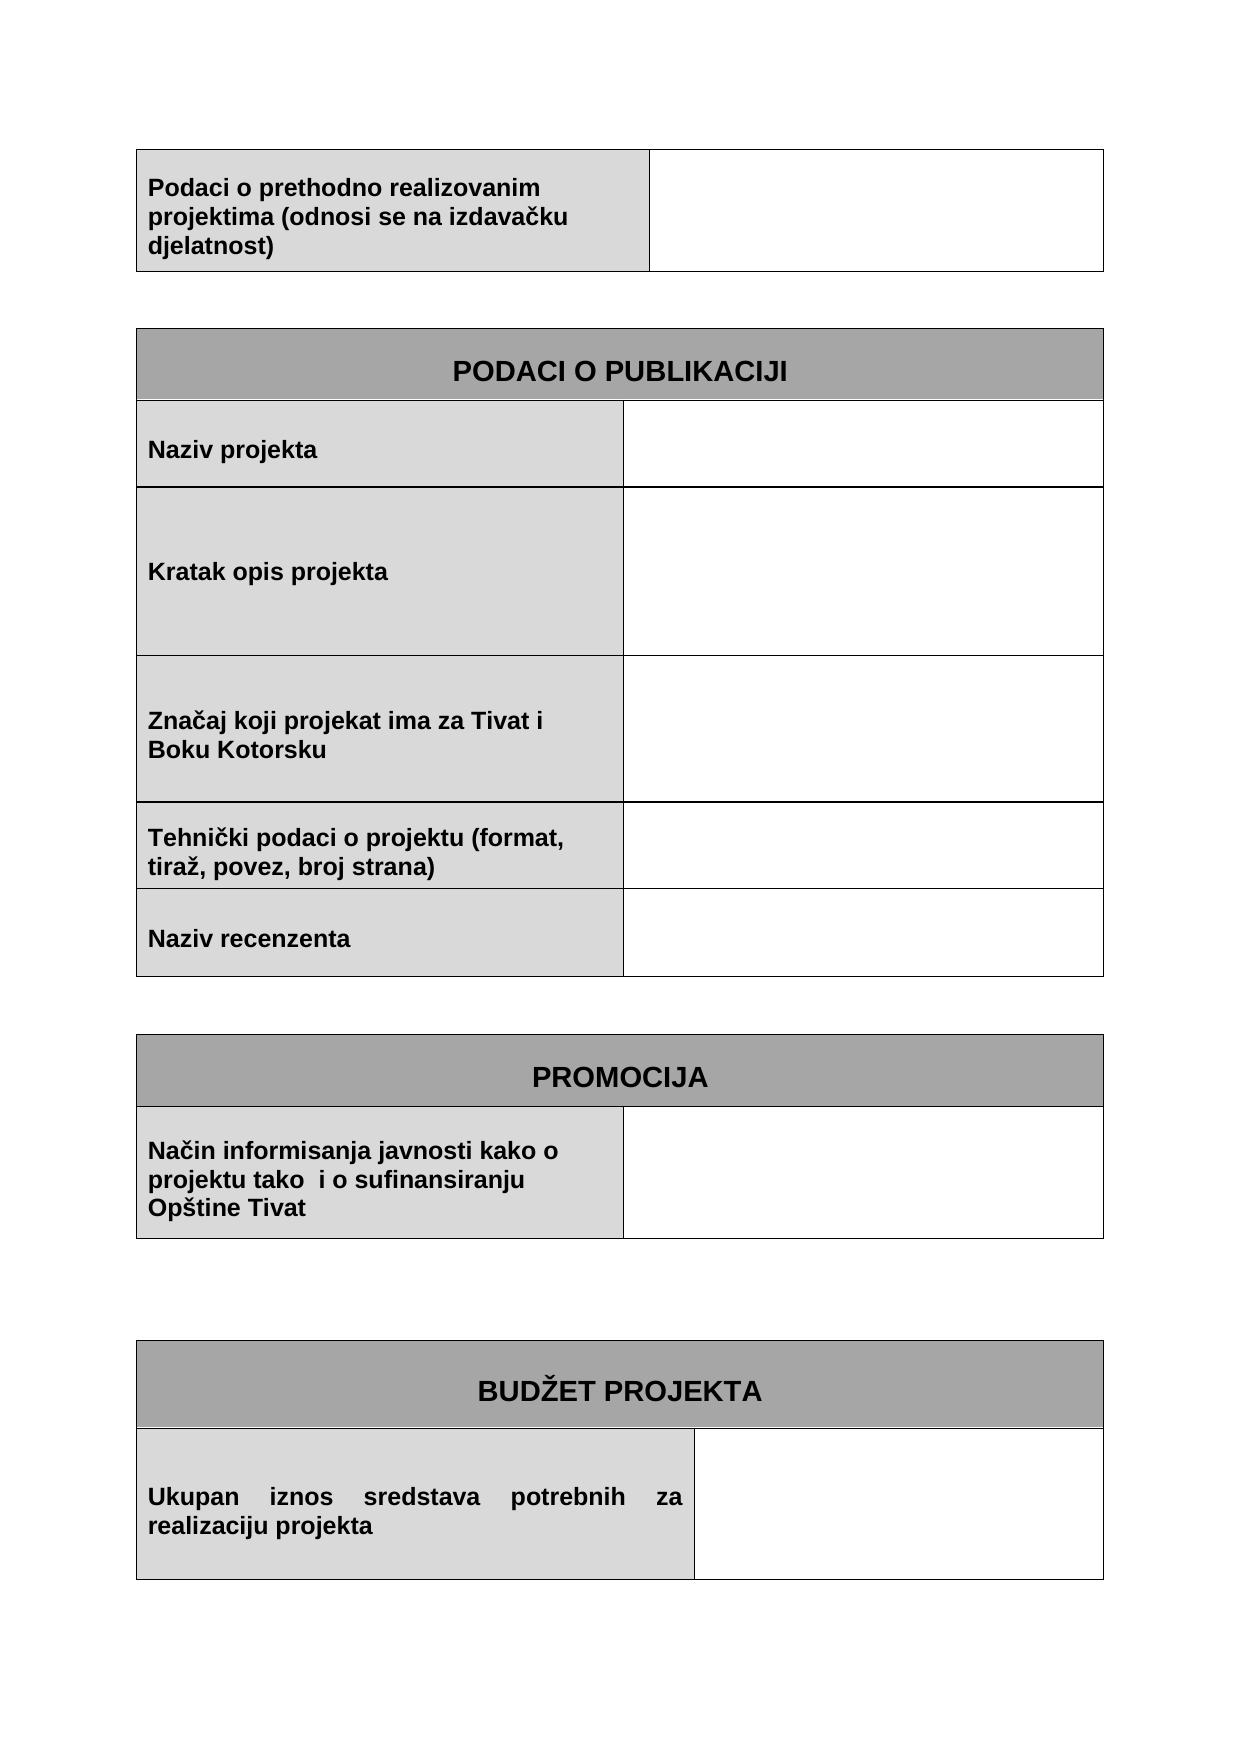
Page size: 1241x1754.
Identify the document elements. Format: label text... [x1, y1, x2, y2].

table_header PODACI O PUBLIKACIJI [137, 329, 1103, 399]
table_cell [624, 656, 1103, 801]
table_cell Ukupan iznos sredstava potrebnih za realizaciju projekta [137, 1429, 694, 1579]
table_cell Tehnički podaci o projektu (format, tiraž, povez, broj strana) [137, 803, 623, 888]
table_header BUDŽET PROJEKTA [137, 1341, 1103, 1427]
table_cell Način informisanja javnosti kako o projektu tako i o sufinansiranju Opštine Tivat [137, 1107, 623, 1238]
table_cell [650, 150, 1103, 271]
table_cell Naziv recenzenta [137, 889, 623, 976]
table_cell Podaci o prethodno realizovanim projektima (odnosi se na izdavačku djelatnost) [137, 150, 649, 271]
table_cell [624, 401, 1103, 486]
table_cell Naziv projekta [137, 401, 623, 486]
table_cell [624, 803, 1103, 888]
table_cell Kratak opis projekta [137, 488, 623, 655]
table_cell [624, 488, 1103, 655]
table_cell [624, 1107, 1103, 1238]
table_cell [624, 889, 1103, 976]
table_header PROMOCIJA [137, 1035, 1103, 1106]
table_cell [695, 1429, 1103, 1579]
table_cell Značaj koji projekat ima za Tivat i Boku Kotorsku [137, 656, 623, 801]
